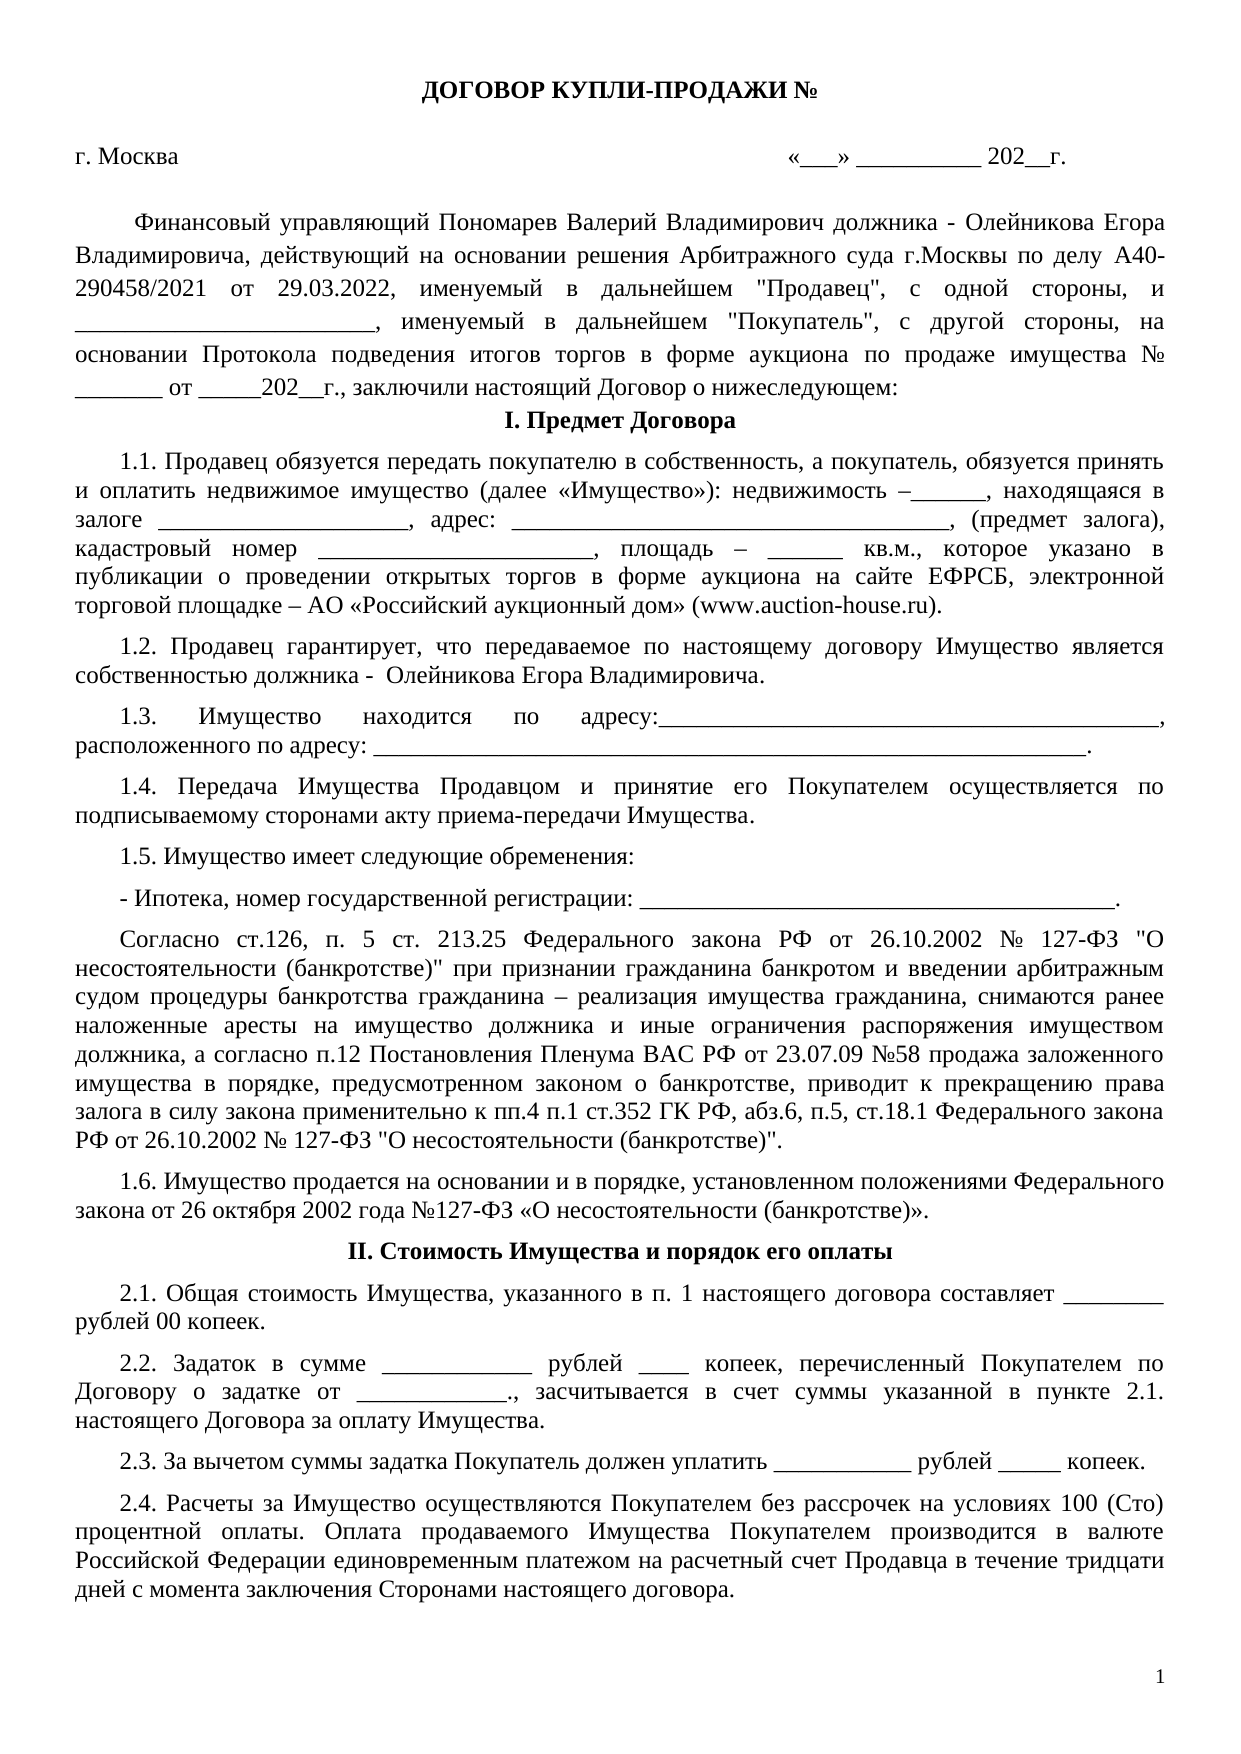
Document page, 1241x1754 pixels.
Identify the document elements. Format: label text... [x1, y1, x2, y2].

text I. Предмет Договора [75, 405, 1165, 434]
text 2.1. Общая стоимость Имущества, указанного в п. 1 настоящего договора составляет ________ рублей 00 копеек. [75, 1278, 1165, 1335]
text г. Москва «___» __________ 202__г. [75, 141, 1165, 170]
text 1.1. Продавец обязуется передать покупателю в собственность, а покупатель, обязуется принять и оплатить недвижимое имущество (далее «Имущество»): недвижимость –______, находящаяся в залоге ____________________, адрес: ___________________________________, (предмет залога), кадастровый номер ______________________, площадь – ______ кв.м., которое указано в публикации о проведении открытых торгов в форме аукциона на сайте ЕФРСБ, электронной торговой площадке – АО «Российский аукционный дом» (www.auction-house.ru). [75, 446, 1165, 619]
text 1.2. Продавец гарантирует, что передаваемое по настоящему договору Имущество является собственностью должника - Олейникова Егора Владимировича. [75, 631, 1165, 689]
text 1.4. Передача Имущества Продавцом и принятие его Покупателем осуществляется по подписываемому сторонами акту приема-передачи Имущества. [75, 771, 1165, 829]
text ДОГОВОР купли-продажи № [75, 75, 1165, 104]
text 2.2. Задаток в сумме ____________ рублей ____ копеек, перечисленный Покупателем по Договору о задатке от ____________., засчитывается в счет суммы указанной в пункте 2.1. настоящего Договора за оплату Имущества. [75, 1348, 1165, 1434]
text 2.4. Расчеты за Имущество осуществляются Покупателем без рассрочек на условиях 100 (Сто) процентной оплаты. Оплата продаваемого Имущества Покупателем производится в валюте Российской Федерации единовременным платежом на расчетный счет Продавца в течение тридцати дней с момента заключения Сторонами настоящего договора. [75, 1488, 1165, 1603]
text Финансовый управляющий Пономарев Валерий Владимирович должника - Олейникова Егора Владимировича, действующий на основании решения Арбитражного суда г.Москвы по делу А40-290458/2021 от 29.03.2022, именуемый в дальнейшем "Продавец", с одной стороны, и ________________________, именуемый в дальнейшем "Покупатель", с другой стороны, на основании Протокола подведения итогов торгов в форме аукциона по продаже имущества № _______ от _____202__г., заключили настоящий Договор о нижеследующем: [75, 207, 1165, 401]
text 1.5. Имущество имеет следующие обременения: [75, 841, 1165, 870]
text - Ипотека, номер государственной регистрации: ______________________________________. [75, 883, 1165, 911]
text Согласно ст.126, п. 5 ст. 213.25 Федерального закона РФ от 26.10.2002 № 127-ФЗ "О несостоятельности (банкротстве)" при признании гражданина банкротом и введении арбитражным судом процедуры банкротства гражданина – реализация имущества гражданина, снимаются ранее наложенные аресты на имущество должника и иные ограничения распоряжения имуществом должника, а согласно п.12 Постановления Пленума ВАС РФ от 23.07.09 №58 продажа заложенного имущества в порядке, предусмотренном законом о банкротстве, приводит к прекращению права залога в силу закона применительно к пп.4 п.1 ст.352 ГК РФ, абз.6, п.5, ст.18.1 Федерального закона РФ от 26.10.2002 № 127-ФЗ "О несостоятельности (банкротстве)". [75, 924, 1165, 1154]
text 1.6. Имущество продается на основании и в порядке, установленном положениями Федерального закона от 26 октября 2002 года №127-ФЗ «О несостоятельности (банкротстве)». [75, 1166, 1165, 1224]
text II. Стоимость Имущества и порядок его оплаты [75, 1236, 1165, 1265]
text 2.3. За вычетом суммы задатка Покупатель должен уплатить ___________ рублей _____ копеек. [75, 1446, 1165, 1475]
text 1.3. Имущество находится по адресу:________________________________________, расположенного по адресу: _________________________________________________________. [75, 701, 1165, 759]
